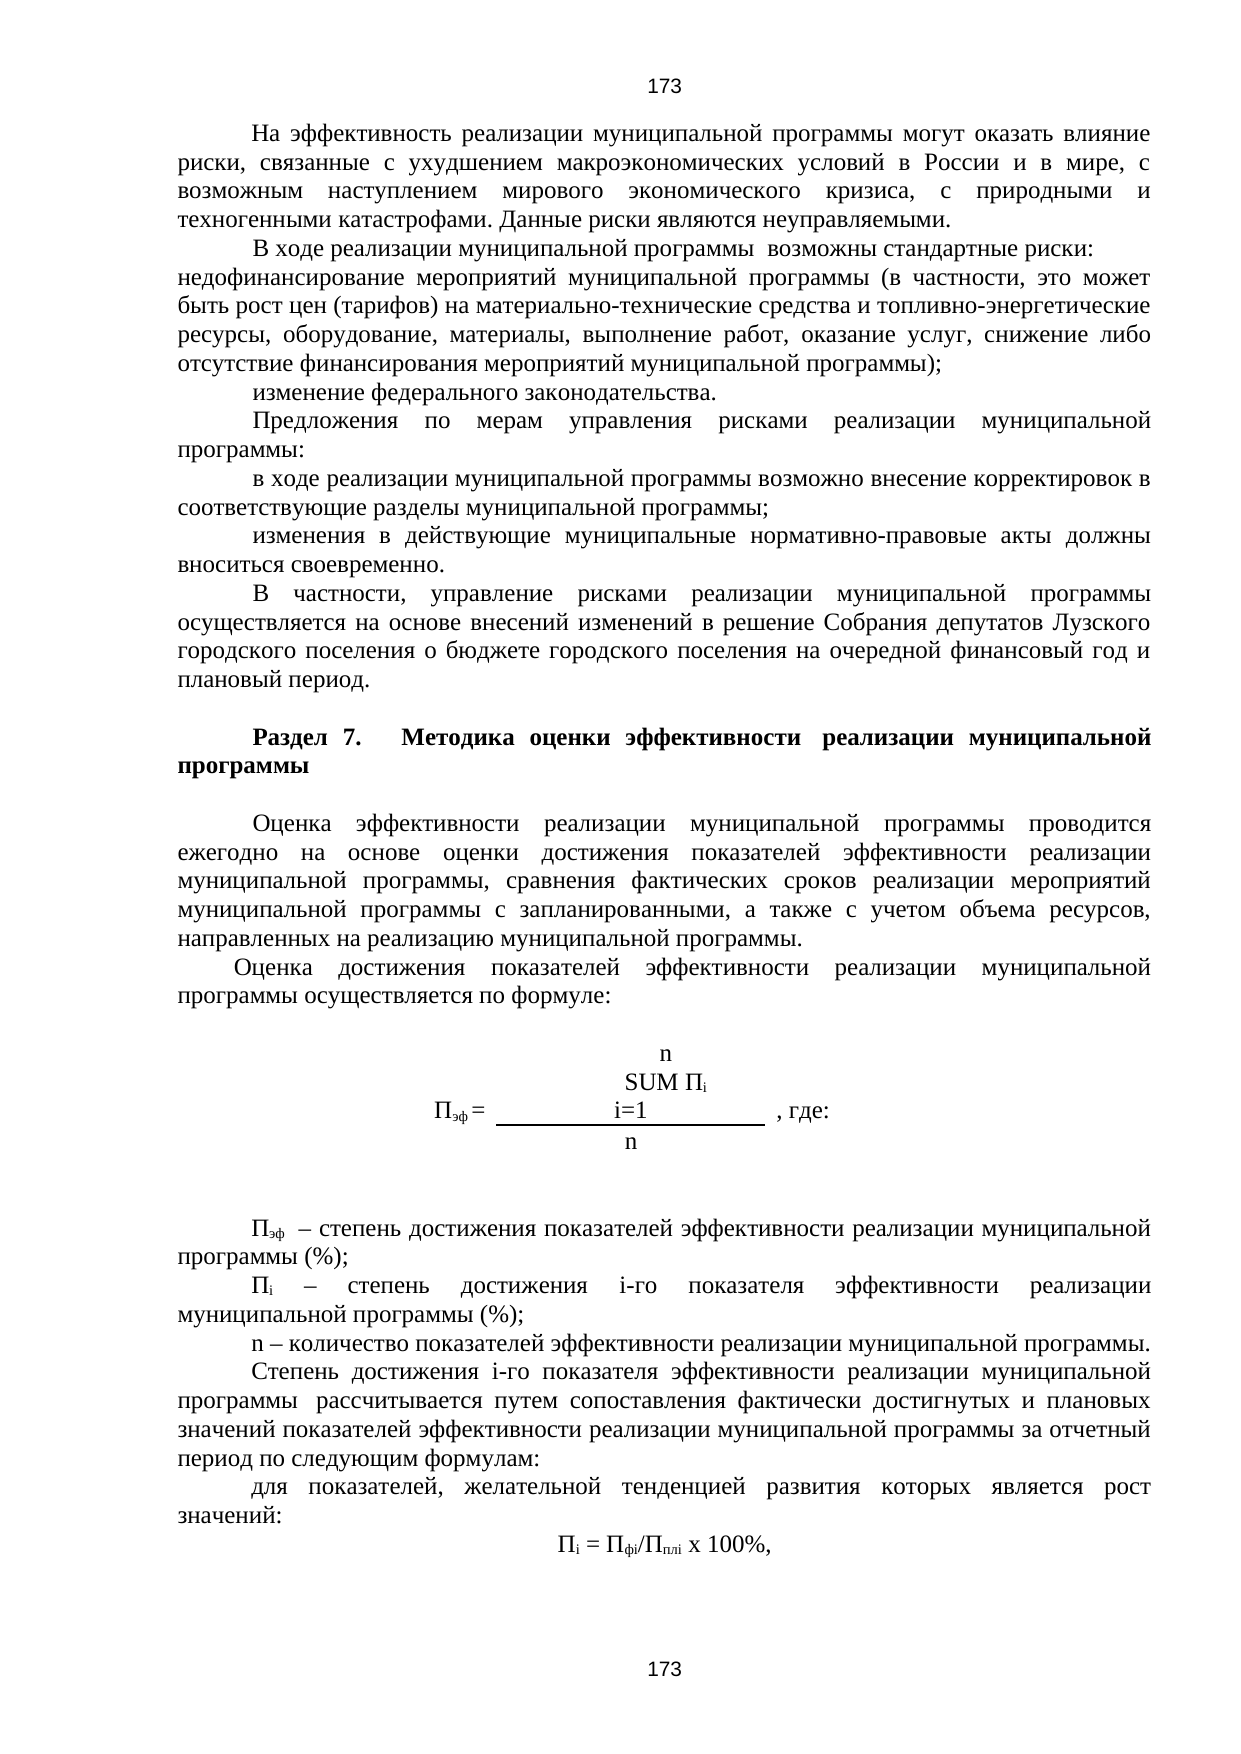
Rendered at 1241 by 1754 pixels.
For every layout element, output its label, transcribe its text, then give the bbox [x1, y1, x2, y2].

text для показателей, желательной тенденцией развития которых является рост значений: [177, 1471, 1152, 1529]
text Оценка достижения показателей эффективности реализации муниципальной программы осуществляется по формуле: [177, 952, 1152, 1009]
text n – количество показателей эффективности реализации муниципальной программы. [177, 1328, 1152, 1356]
text Оценка эффективности реализации муниципальной программы проводится ежегодно на основе оценки достижения показателей эффективности реализации муниципальной программы, сравнения фактических сроков реализации мероприятий муниципальной программы с запланированными, а также с учетом объема ресурсов, направленных на реализацию муниципальной программы. [177, 808, 1152, 952]
text Степень достижения i-го показателя эффективности реализации муниципальной программы рассчитывается путем сопоставления фактически достигнутых и плановых значений показателей эффективности реализации муниципальной программы за отчетный период по следующим формулам: [177, 1356, 1152, 1471]
text в ходе реализации муниципальной программы возможно внесение корректировок в соответствующие разделы муниципальной программы; [177, 463, 1152, 521]
text Пi – степень достижения i-го показателя эффективности реализации муниципальной программы (%); [177, 1270, 1152, 1328]
text В частности, управление рисками реализации муниципальной программы осуществляется на основе внесений изменений в решение Собрания депутатов Лузского городского поселения о бюджете городского поселения на очередной финансовый год и плановый период. [177, 578, 1152, 693]
text Пэф – степень достижения показателей эффективности реализации муниципальной программы (%); [177, 1213, 1152, 1270]
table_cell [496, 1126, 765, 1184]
text В ходе реализации муниципальной программы возможны стандартные риски: [177, 233, 1152, 262]
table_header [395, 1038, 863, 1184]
text Пi = Пфi/Пплi х 100%, [177, 1529, 1152, 1558]
text изменение федерального законодательства. [177, 377, 1152, 406]
text Раздел 7. Методика оценки эффективности реализации муниципальной программы [177, 722, 1152, 779]
text Предложения по мерам управления рисками реализации муниципальной программы: [177, 406, 1152, 463]
text На эффективность реализации муниципальной программы могут оказать влияние риски, связанные с ухудшением макроэкономических условий в России и в мире, с возможным наступлением мирового экономического кризиса, с природными и техногенными катастрофами. Данные риски являются неуправляемыми. [177, 118, 1152, 233]
text недофинансирование мероприятий муниципальной программы (в частности, это может быть рост цен (тарифов) на материально-технические средства и топливно-энергетические ресурсы, оборудование, материалы, выполнение работ, оказание услуг, снижение либо отсутствие финансирования мероприятий муниципальной программы); [177, 262, 1152, 377]
text изменения в действующие муниципальные нормативно-правовые акты должны вноситься своевременно. [177, 521, 1152, 578]
